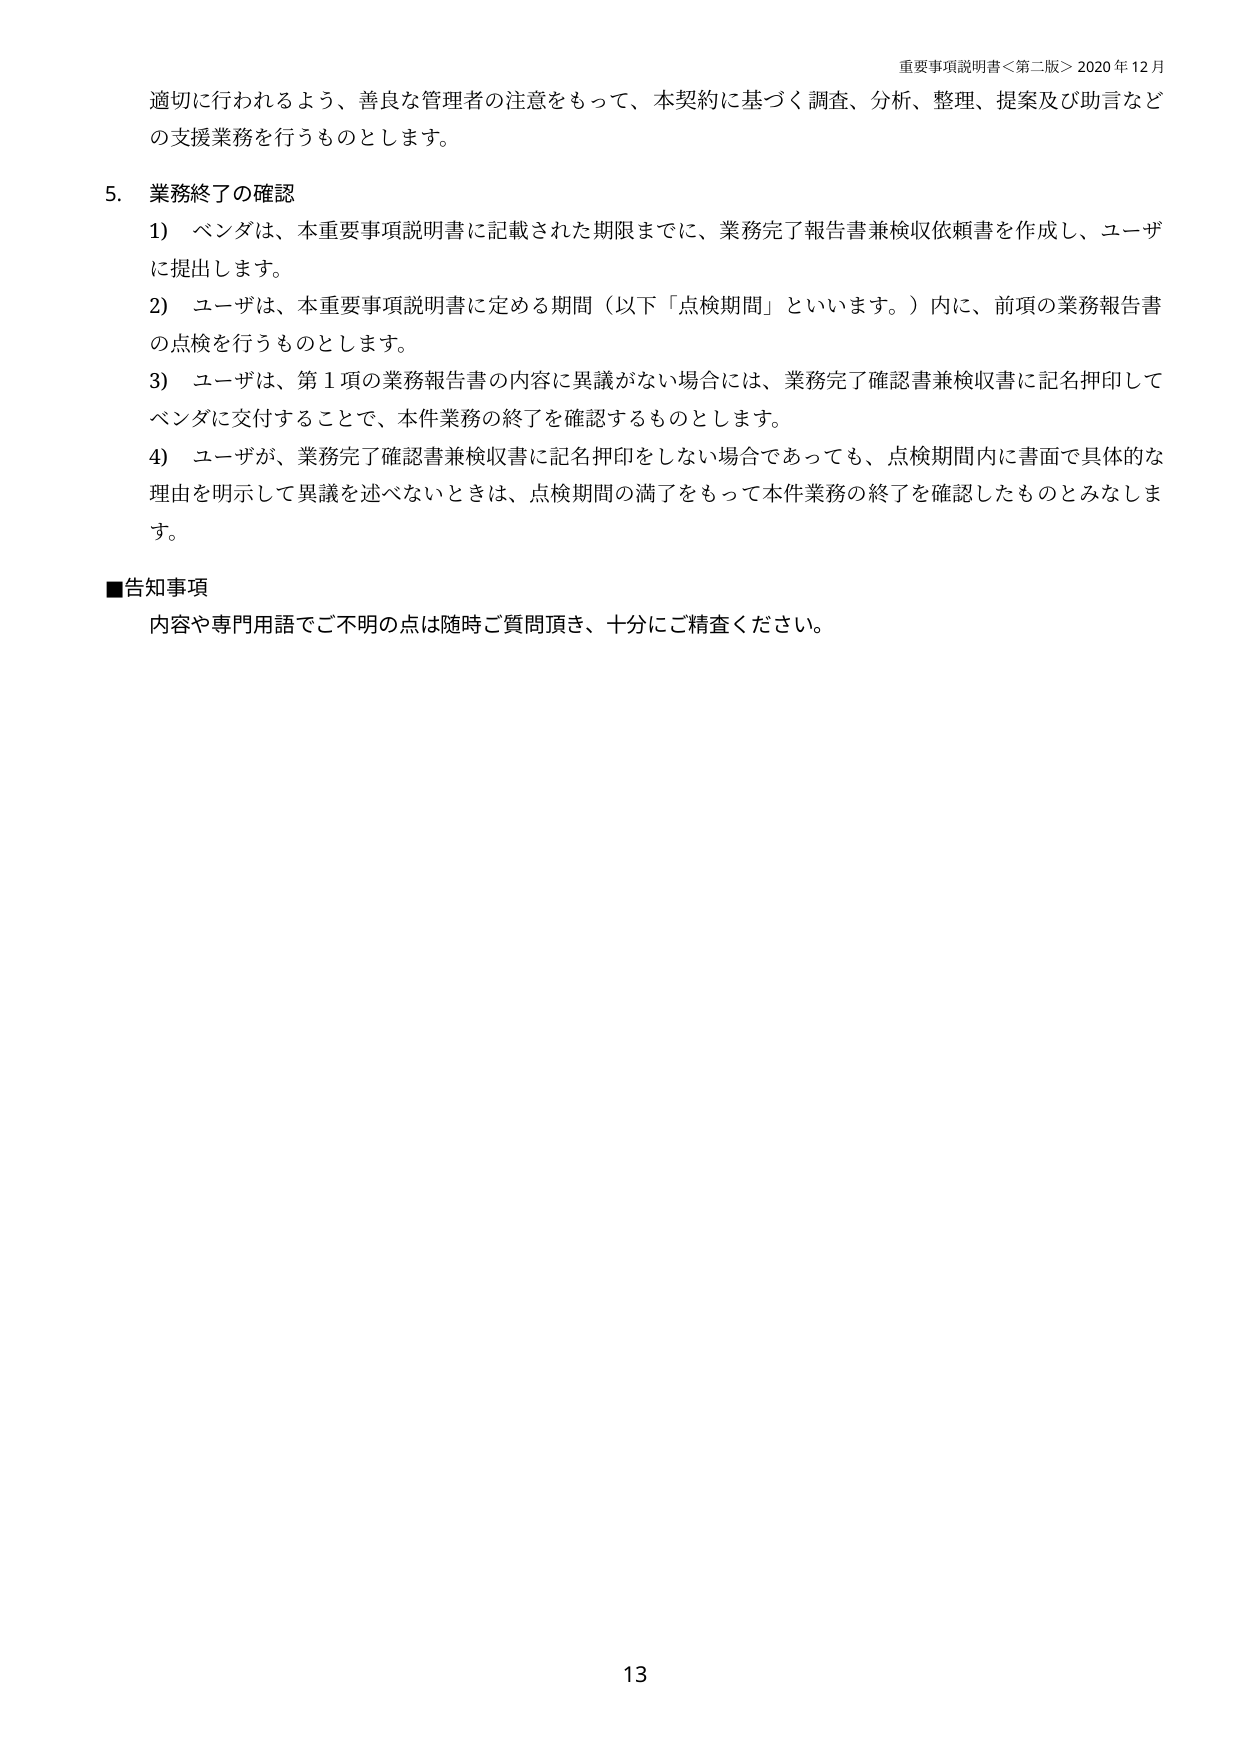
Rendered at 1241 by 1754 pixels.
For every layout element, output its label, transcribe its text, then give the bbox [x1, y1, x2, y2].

text 5. 業務終了の確認 1) ベンダは、本重要事項説明書に記載された期限までに、業務完了報告書兼検収依頼書を作成し、ユーザに提出します。 2) ユーザは、本重要事項説明書に定める期間（以下「点検期間」といいます。）内に、前項の業務報告書の点検を行うものとします。 3) ユーザは、第１項の業務報告書の内容に異議がない場合には、業務完了確認書兼検収書に記名押印してベンダに交付することで、本件業務の終了を確認するものとします。 4) ユーザが、業務完了確認書兼検収書に記名押印をしない場合であっても、点検期間内に書面で具体的な理由を明示して異議を述べないときは、点検期間の満了をもって本件業務の終了を確認したものとみなします。 [104, 174, 1165, 549]
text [104, 80, 1165, 155]
text ■告知事項 内容や専門用語でご不明の点は随時ご質問頂き、十分にご精査ください。 [104, 568, 1165, 643]
